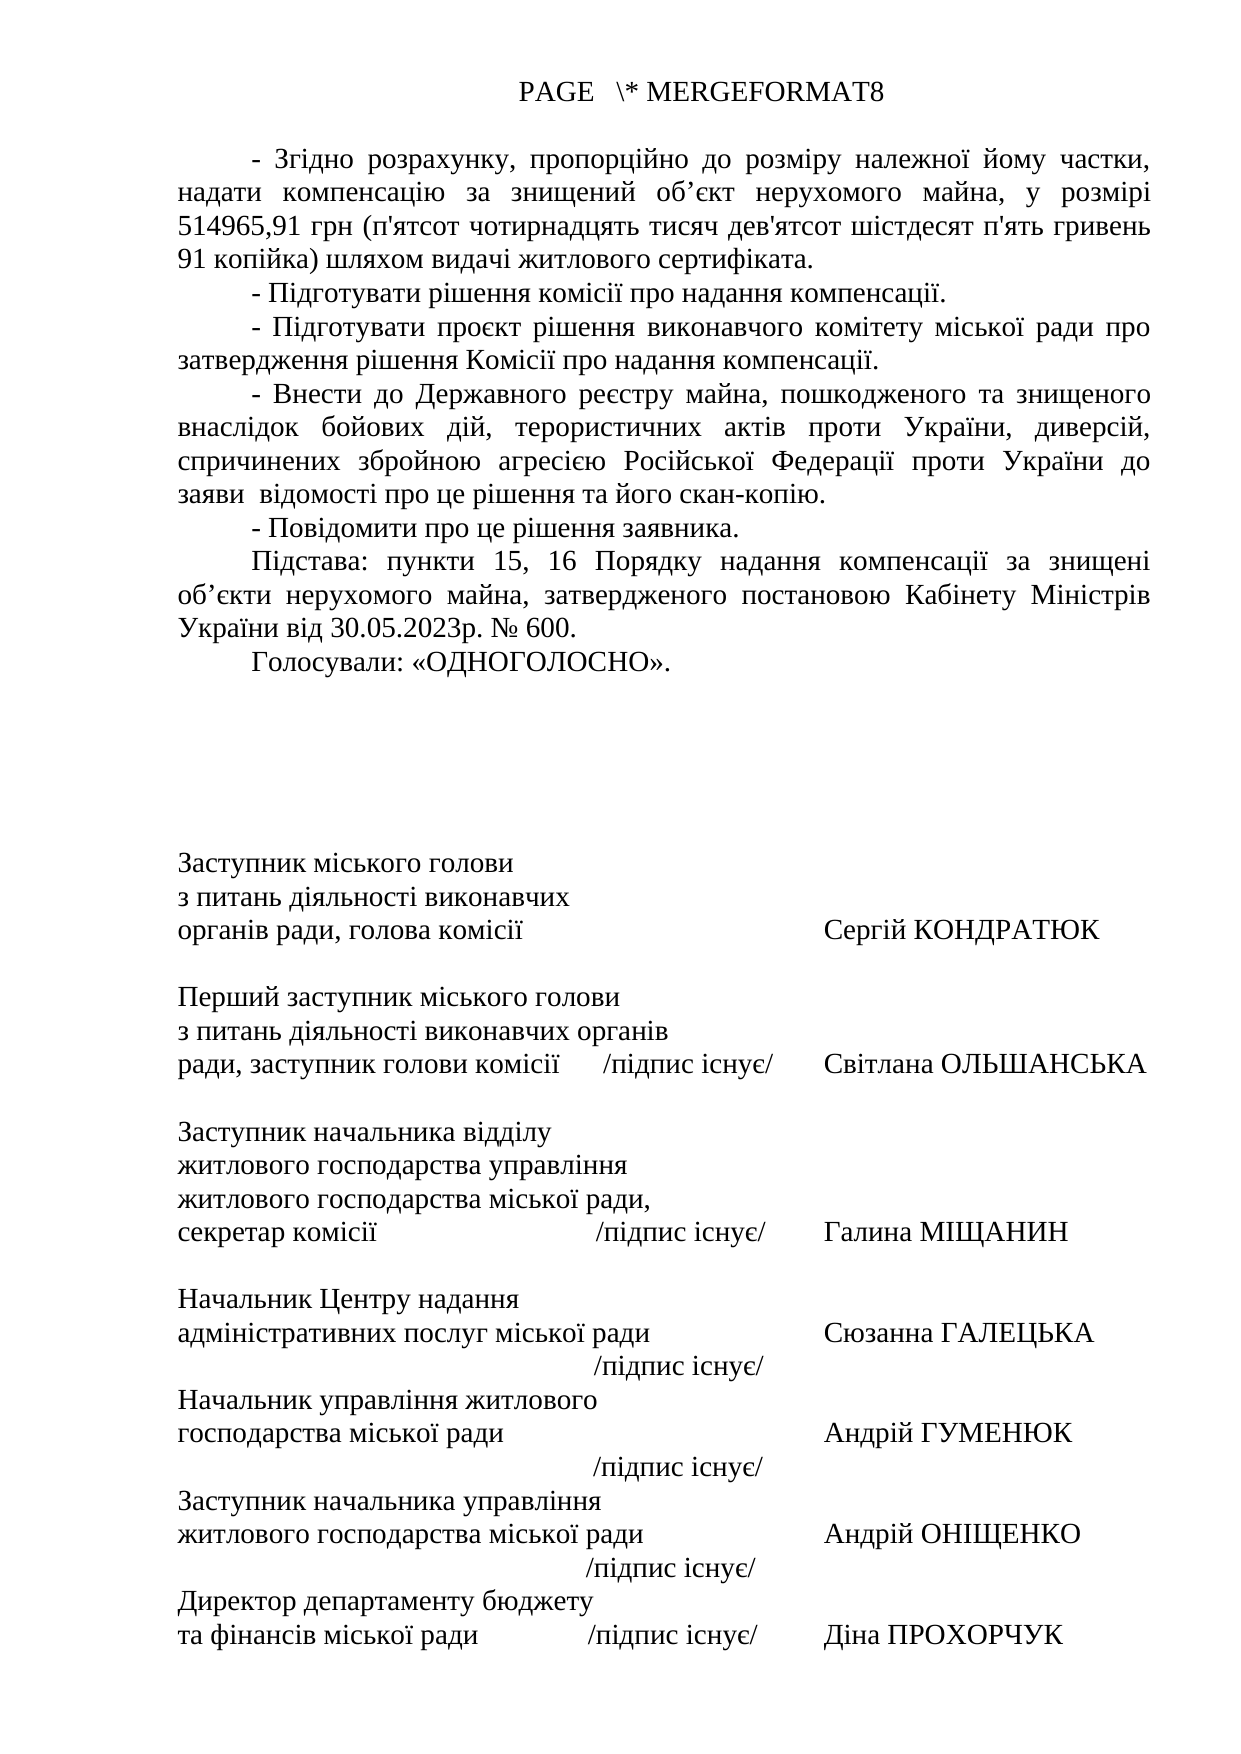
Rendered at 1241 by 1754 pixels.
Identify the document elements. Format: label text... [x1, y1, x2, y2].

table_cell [166, 1583, 812, 1650]
text Підстава: пункти 15, 16 Порядку надання компенсації за знищені об’єкти нерухомого майна, затвердженого постановою Кабінету Міністрів України від 30.05.2023р. № 600. [177, 543, 1152, 644]
table_cell Заступник начальника управління житлового господарства міської ради /підпис існує/ [166, 1483, 812, 1583]
table_cell Галина МІЩАНИН [812, 1114, 1163, 1281]
table_cell Андрій ГУМЕНЮК [812, 1382, 1163, 1483]
text Голосували: «ОДНОГОЛОСНО». [177, 644, 1152, 678]
table_cell Сюзанна ГАЛЕЦЬКА [812, 1281, 1163, 1382]
text - Повідомити про це рішення заявника. [177, 510, 1152, 543]
table_header Сергій КОНДРАТЮК [812, 812, 1163, 979]
table_cell Світлана ОЛЬШАНСЬКА [812, 980, 1163, 1114]
table_header Заступник міського голови з питань діяльності виконавчих органів ради, голова комісії [166, 812, 812, 979]
table_cell Начальник управління житлового господарства міської ради /підпис існує/ [166, 1382, 812, 1483]
text - Підготувати проєкт рішення виконавчого комітету міської ради про затвердження рішення Комісії про надання компенсації. [177, 309, 1152, 376]
text - Підготувати рішення комісії про надання компенсації. [177, 275, 1152, 309]
table_cell Начальник Центру надання адміністративних послуг міської ради /підпис існує/ [166, 1281, 812, 1382]
text - Внести до Державного реєстру майна, пошкодженого та знищеного внаслідок бойових дій, терористичних актів проти України, диверсій, спричинених збройною агресією Російської Федерації проти України до заяви відомості про це рішення та його скан-копію. [177, 376, 1152, 510]
table_cell Андрій ОНІЩЕНКО [812, 1483, 1163, 1583]
text - Згідно розрахунку, пропорційно до розміру належної йому частки, надати компенсацію за знищений об’єкт нерухомого майна, у розмірі 514965,91 грн (п'ятсот чотирнадцять тисяч дев'ятсот шістдесят п'ять гривень 91 копійка) шляхом видачі житлового сертифіката. [177, 141, 1152, 275]
table_cell Діна ПРОХОРЧУК [812, 1583, 1163, 1650]
table_cell Заступник начальника відділу житлового господарства управління житлового господарства міської ради, секретар комісії /підпис існує/ [166, 1114, 812, 1281]
table_cell Перший заступник міського голови з питань діяльності виконавчих органів ради, заступник голови комісії /підпис існує/ [166, 980, 812, 1114]
